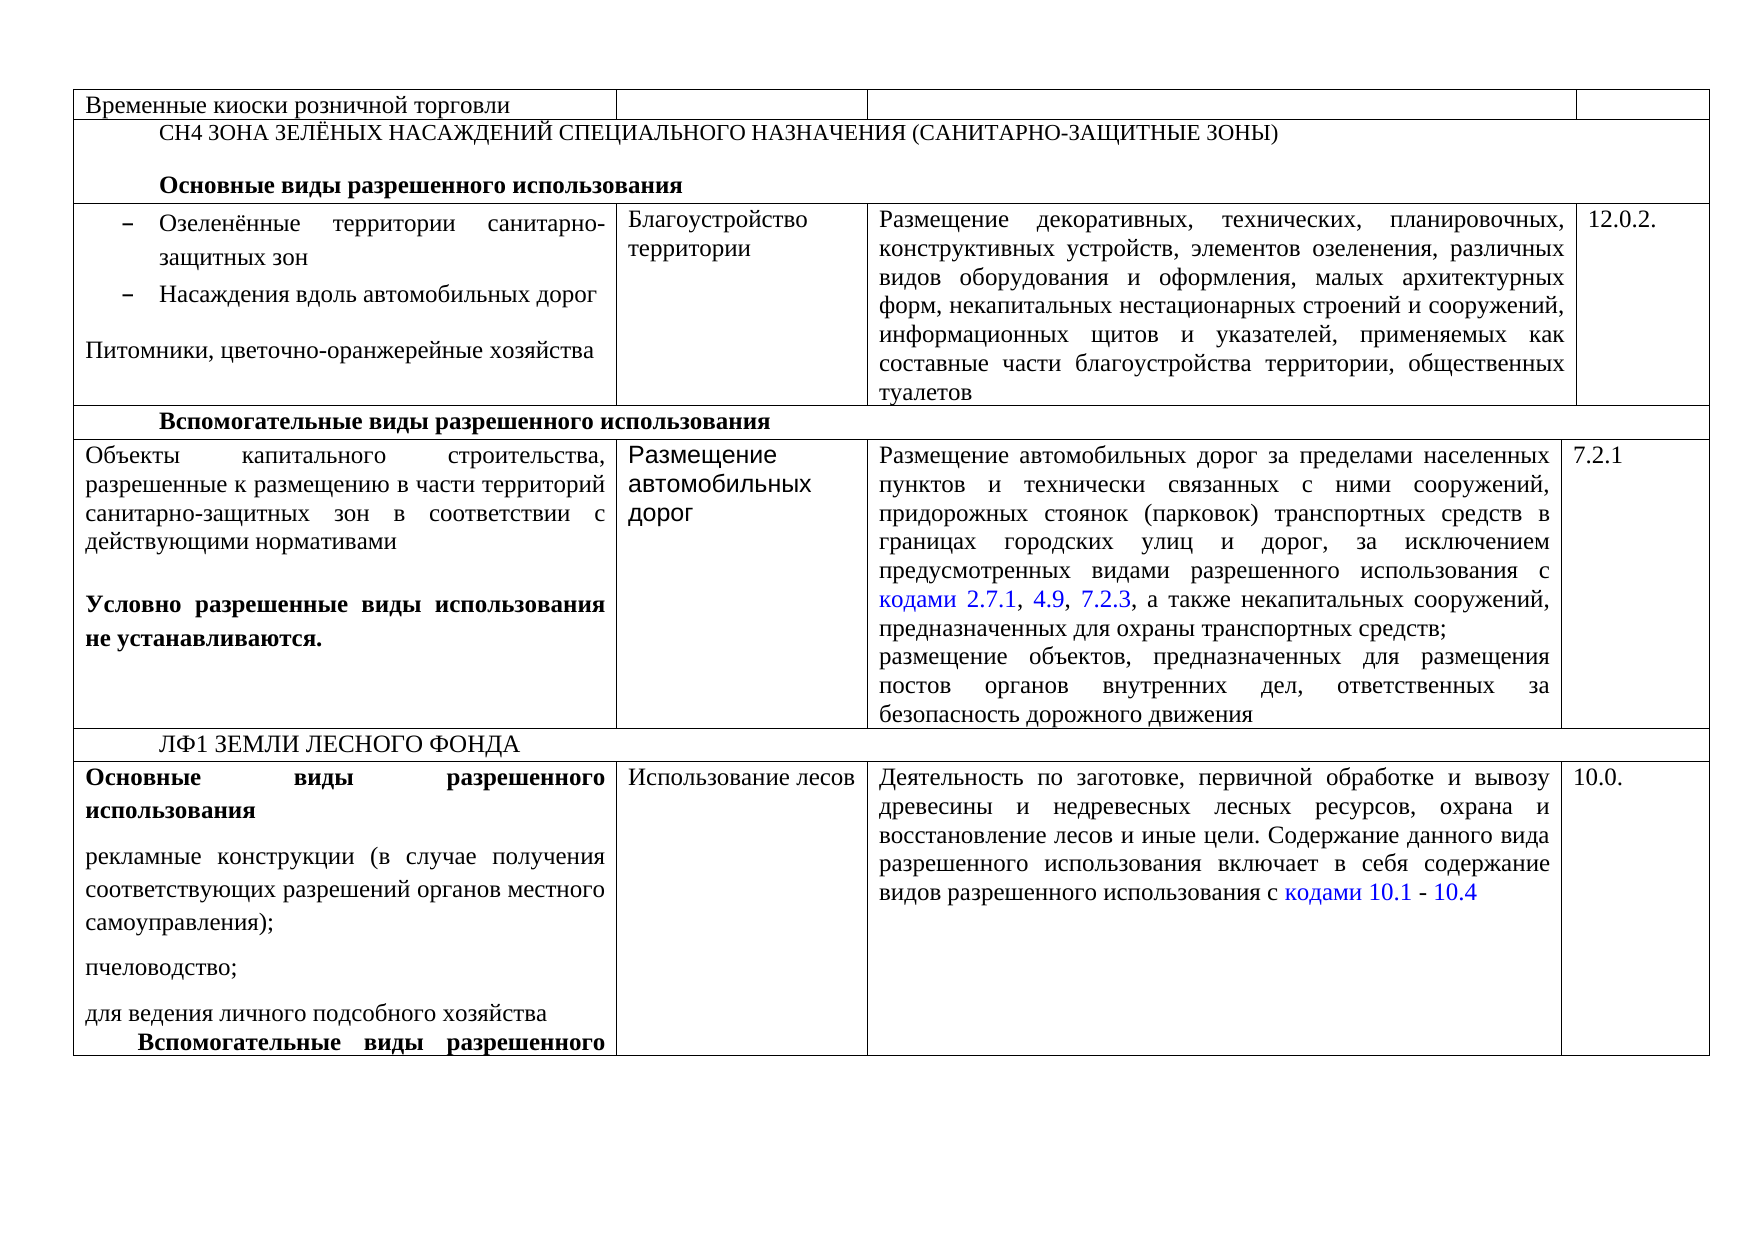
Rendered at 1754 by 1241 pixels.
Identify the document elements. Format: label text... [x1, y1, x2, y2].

table_cell Размещение декоративных, технических, планировочных, конструктивных устройств, элементов озеленения, различных видов оборудования и оформления, малых архитектурных форм, некапитальных нестационарных строений и сооружений, информационных щитов и указателей, применяемых как составные части благоустройства территории, общественных туалетов [868, 204, 1576, 405]
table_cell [74, 762, 616, 1055]
table_cell СН4 ЗОНА ЗЕЛЁНЫХ НАСАЖДЕНИЙ СПЕЦИАЛЬНОГО НАЗНАЧЕНИЯ (САНИТАРНО-ЗАЩИТНЫЕ ЗОНЫ) Основные виды разрешенного использования [74, 120, 1709, 203]
table_cell [1577, 90, 1709, 118]
table_cell Благоустройство территории [617, 204, 867, 405]
table_cell Объекты капитального строительства, разрешенные к размещению в части территорий санитарно-защитных зон в соответствии с действующими нормативами Условно разрешенные виды использования не устанавливаются. [74, 440, 616, 728]
table_cell ЛФ1 ЗЕМЛИ ЛЕСНОГО ФОНДА [74, 729, 1709, 761]
table_cell [868, 90, 1576, 118]
table_cell Размещение автомобильных дорог [617, 440, 867, 728]
table_cell 10.0. [1562, 762, 1709, 1055]
table_cell Вспомогательные виды разрешенного использования [74, 406, 1709, 439]
table_cell [617, 90, 867, 118]
table_cell 12.0.2. [1577, 204, 1709, 405]
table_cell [74, 90, 616, 118]
table_cell Использование лесов [617, 762, 867, 1055]
table_cell 7.2.1 [1562, 440, 1709, 728]
table_cell Размещение автомобильных дорог за пределами населенных пунктов и технически связанных с ними сооружений, придорожных стоянок (парковок) транспортных средств в границах городских улиц и дорог, за исключением предусмотренных видами разрешенного использования с кодами 2.7.1, 4.9, 7.2.3, а также некапитальных сооружений, предназначенных для охраны транспортных средств; размещение объектов, предназначенных для размещения постов органов внутренних дел, ответственных за безопасность дорожного движения [868, 440, 1561, 728]
table_cell Озеленённые территории санитарно-защитных зон Насаждения вдоль автомобильных дорог Питомники, цветочно-оранжерейные хозяйства [74, 204, 616, 405]
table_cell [868, 762, 1561, 1055]
